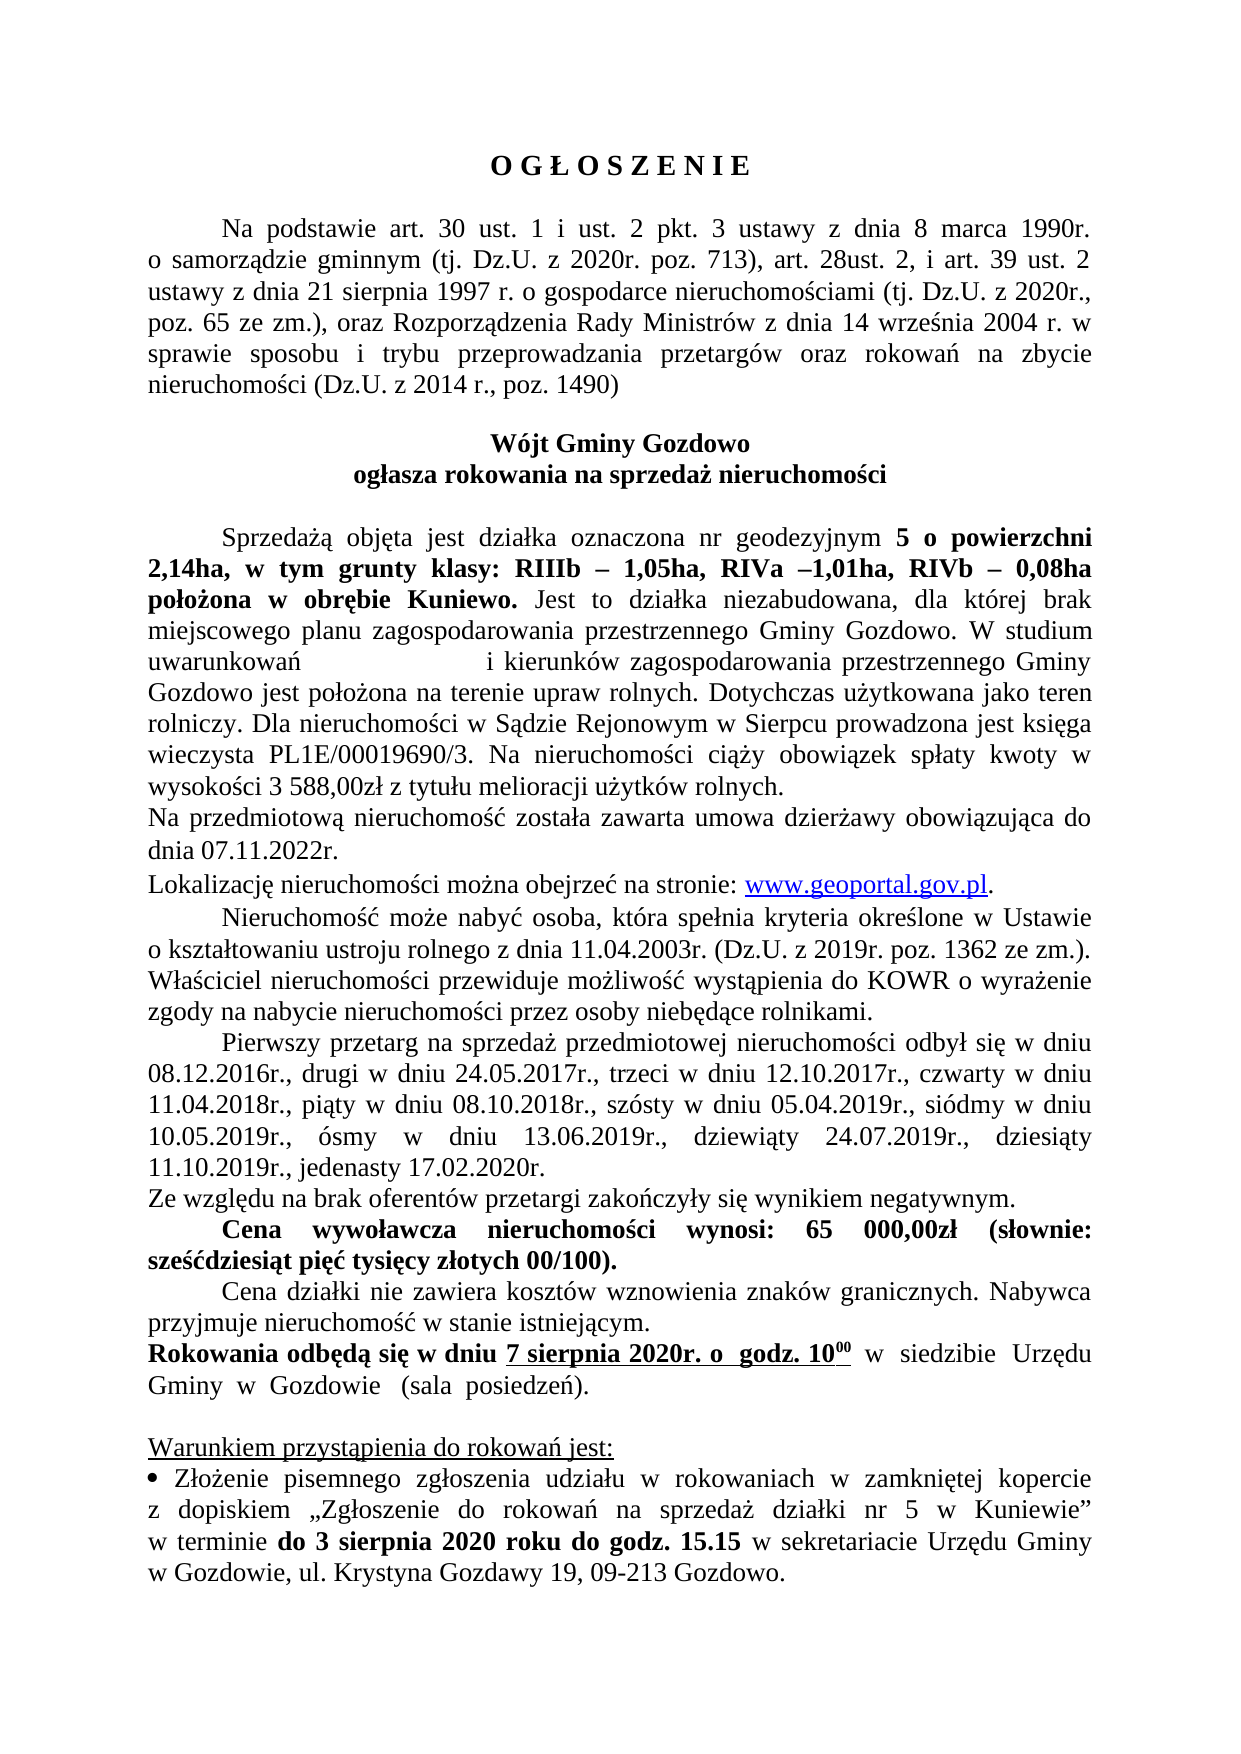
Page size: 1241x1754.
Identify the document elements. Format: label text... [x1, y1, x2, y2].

text Warunkiem przystąpienia do rokowań jest: [148, 1431, 1093, 1462]
text Pierwszy przetarg na sprzedaż przedmiotowej nieruchomości odbył się w dniu 08.12.2016r., drugi w dniu 24.05.2017r., trzeci w dniu 12.10.2017r., czwarty w dniu 11.04.2018r., piąty w dniu 08.10.2018r., szósty w dniu 05.04.2019r., siódmy w dniu 10.05.2019r., ósmy w dniu 13.06.2019r., dziewiąty 24.07.2019r., dziesiąty 11.10.2019r., jedenasty 17.02.2020r. [148, 1026, 1093, 1182]
text ogłasza rokowania na sprzedaż nieruchomości [148, 458, 1093, 489]
text Lokalizację nieruchomości można obejrzeć na stronie: www.geoportal.gov.pl. [148, 868, 1093, 899]
text Na przedmiotową nieruchomość została zawarta umowa dzierżawy obowiązująca do dnia 07.11.2022r. [148, 801, 1093, 866]
text Rokowania odbędą się w dniu 7 sierpnia 2020r. o godz. 1000 w siedzibie Urzędu Gminy w Gozdowie (sala posiedzeń). [148, 1338, 1093, 1400]
text Cena działki nie zawiera kosztów wznowienia znaków granicznych. Nabywca przyjmuje nieruchomość w stanie istniejącym. [148, 1275, 1093, 1338]
text O G Ł O S Z E N I E [148, 148, 1093, 181]
text Ze względu na brak oferentów przetargi zakończyły się wynikiem negatywnym. [148, 1182, 1093, 1213]
title Sprzedażą objęta jest działka oznaczona nr geodezyjnym 5 o powierzchni 2,14ha, w tym grunty klasy: RIIIb – 1,05ha, RIVa –1,01ha, RIVb – 0,08ha położona w obrębie Kuniewo. Jest to działka niezabudowana, dla której brak miejscowego planu zagospodarowania przestrzennego Gminy Gozdowo. W studium uwarunkowań i kierunków zagospodarowania przestrzennego Gminy Gozdowo jest położona na terenie upraw rolnych. Dotychczas użytkowana jako teren rolniczy. Dla nieruchomości w Sądzie Rejonowym w Sierpcu prowadzona jest księga wieczysta PL1E/00019690/3. Na nieruchomości ciąży obowiązek spłaty kwoty w wysokości 3 588,00zł z tytułu melioracji użytków rolnych. [148, 521, 1093, 801]
text Nieruchomość może nabyć osoba, która spełnia kryteria określone w Ustawie o kształtowaniu ustroju rolnego z dnia 11.04.2003r. (Dz.U. z 2019r. poz. 1362 ze zm.). Właściciel nieruchomości przewiduje możliwość wystąpienia do KOWR o wyrażenie zgody na nabycie nieruchomości przez osoby niebędące rolnikami. [148, 902, 1093, 1026]
text Na podstawie art. 30 ust. 1 i ust. 2 pkt. 3 ustawy z dnia 8 marca 1990r. o samorządzie gminnym (tj. Dz.U. z 2020r. poz. 713), art. 28ust. 2, i art. 39 ust. 2 ustawy z dnia 21 sierpnia 1997 r. o gospodarce nieruchomościami (tj. Dz.U. z 2020r., poz. 65 ze zm.), oraz Rozporządzenia Rady Ministrów z dnia 14 września 2004 r. w sprawie sposobu i trybu przeprowadzania przetargów oraz rokowań na zbycie nieruchomości (Dz.U. z 2014 r., poz. 1490) [148, 212, 1093, 399]
text Cena wywoławcza nieruchomości wynosi: 65 000,00zł (słownie: sześćdziesiąt pięć tysięcy złotych 00/100). [148, 1213, 1093, 1275]
text Złożenie pisemnego zgłoszenia udziału w rokowaniach w zamkniętej kopercie z dopiskiem „Zgłoszenie do rokowań na sprzedaż działki nr 5 w Kuniewie” w terminie do 3 sierpnia 2020 roku do godz. 15.15 w sekretariacie Urzędu Gminy w Gozdowie, ul. Krystyna Gozdawy 19, 09-213 Gozdowo. [148, 1462, 1093, 1587]
text Wójt Gminy Gozdowo [148, 427, 1093, 458]
